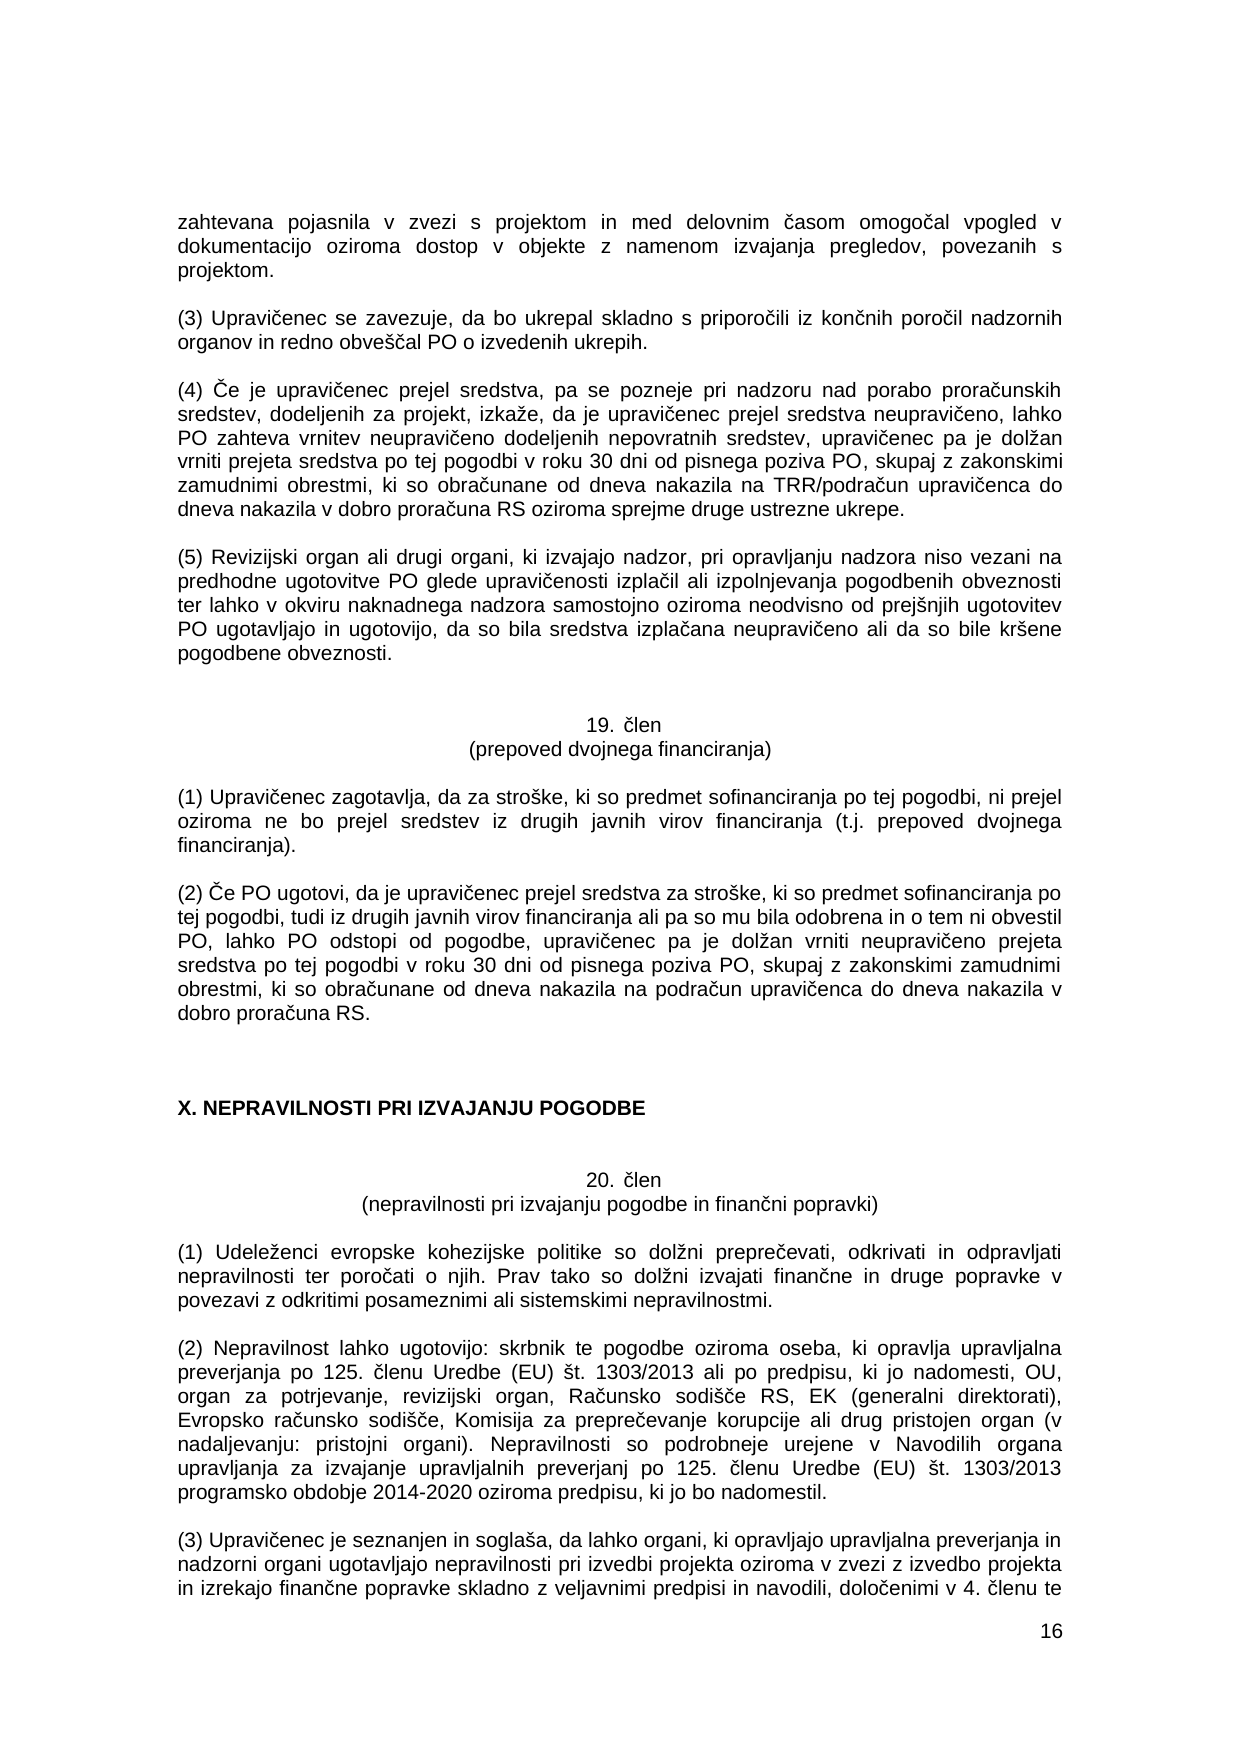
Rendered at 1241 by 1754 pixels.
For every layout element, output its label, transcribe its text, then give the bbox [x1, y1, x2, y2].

text (2) Če PO ugotovi, da je upravičenec prejel sredstva za stroške, ki so predmet sofinanciranja po tej pogodbi, tudi iz drugih javnih virov financiranja ali pa so mu bila odobrena in o tem ni obvestil PO, lahko PO odstopi od pogodbe, upravičenec pa je dolžan vrniti neupravičeno prejeta sredstva po tej pogodbi v roku 30 dni od pisnega poziva PO, skupaj z zakonskimi zamudnimi obrestmi, ki so obračunane od dneva nakazila na podračun upravičenca do dneva nakazila v dobro proračuna RS. [177, 881, 1063, 1024]
text (5) Revizijski organ ali drugi organi, ki izvajajo nadzor, pri opravljanju nadzora niso vezani na predhodne ugotovitve PO glede upravičenosti izplačil ali izpolnjevanja pogodbenih obveznosti ter lahko v okviru naknadnega nadzora samostojno oziroma neodvisno od prejšnjih ugotovitev PO ugotavljajo in ugotovijo, da so bila sredstva izplačana neupravičeno ali da so bile kršene pogodbene obveznosti. [177, 545, 1063, 665]
text (4) Če je upravičenec prejel sredstva, pa se pozneje pri nadzoru nad porabo proračunskih sredstev, dodeljenih za projekt, izkaže, da je upravičenec prejel sredstva neupravičeno, lahko PO zahteva vrnitev neupravičeno dodeljenih nepovratnih sredstev, upravičenec pa je dolžan vrniti prejeta sredstva po tej pogodbi v roku 30 dni od pisnega poziva PO, skupaj z zakonskimi zamudnimi obrestmi, ki so obračunane od dneva nakazila na TRR/podračun upravičenca do dneva nakazila v dobro proračuna RS oziroma sprejme druge ustrezne ukrepe. [177, 377, 1063, 521]
text (3) Upravičenec se zavezuje, da bo ukrepal skladno s priporočili iz končnih poročil nadzornih organov in redno obveščal PO o izvedenih ukrepih. [177, 306, 1063, 353]
text (nepravilnosti pri izvajanju pogodbe in finančni popravki) [177, 1192, 1063, 1216]
text (1) Upravičenec zagotavlja, da za stroške, ki so predmet sofinanciranja po tej pogodbi, ni prejel oziroma ne bo prejel sredstev iz drugih javnih virov financiranja (t.j. prepoved dvojnega financiranja). [177, 785, 1063, 857]
text (2) Nepravilnost lahko ugotovijo: skrbnik te pogodbe oziroma oseba, ki opravlja upravljalna preverjanja po 125. členu Uredbe (EU) št. 1303/2013 ali po predpisu, ki jo nadomesti, OU, organ za potrjevanje, revizijski organ, Računsko sodišče RS, EK (generalni direktorati), Evropsko računsko sodišče, Komisija za preprečevanje korupcije ali drug pristojen organ (v nadaljevanju: pristojni organi). Nepravilnosti so podrobneje urejene v Navodilih organa upravljanja za izvajanje upravljalnih preverjanj po 125. členu Uredbe (EU) št. 1303/2013 programsko obdobje 2014-2020 oziroma predpisu, ki jo bo nadomestil. [177, 1336, 1063, 1503]
text X. NEPRAVILNOSTI PRI IZVAJANJU POGODBE [177, 1096, 1063, 1120]
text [177, 1527, 1063, 1599]
list člen [184, 713, 1063, 737]
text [177, 210, 1063, 282]
text (prepoved dvojnega financiranja) [177, 737, 1063, 761]
text (1) Udeleženci evropske kohezijske politike so dolžni preprečevati, odkrivati in odpravljati nepravilnosti ter poročati o njih. Prav tako so dolžni izvajati finančne in druge popravke v povezavi z odkritimi posameznimi ali sistemskimi nepravilnostmi. [177, 1240, 1063, 1312]
list člen [184, 1168, 1063, 1192]
